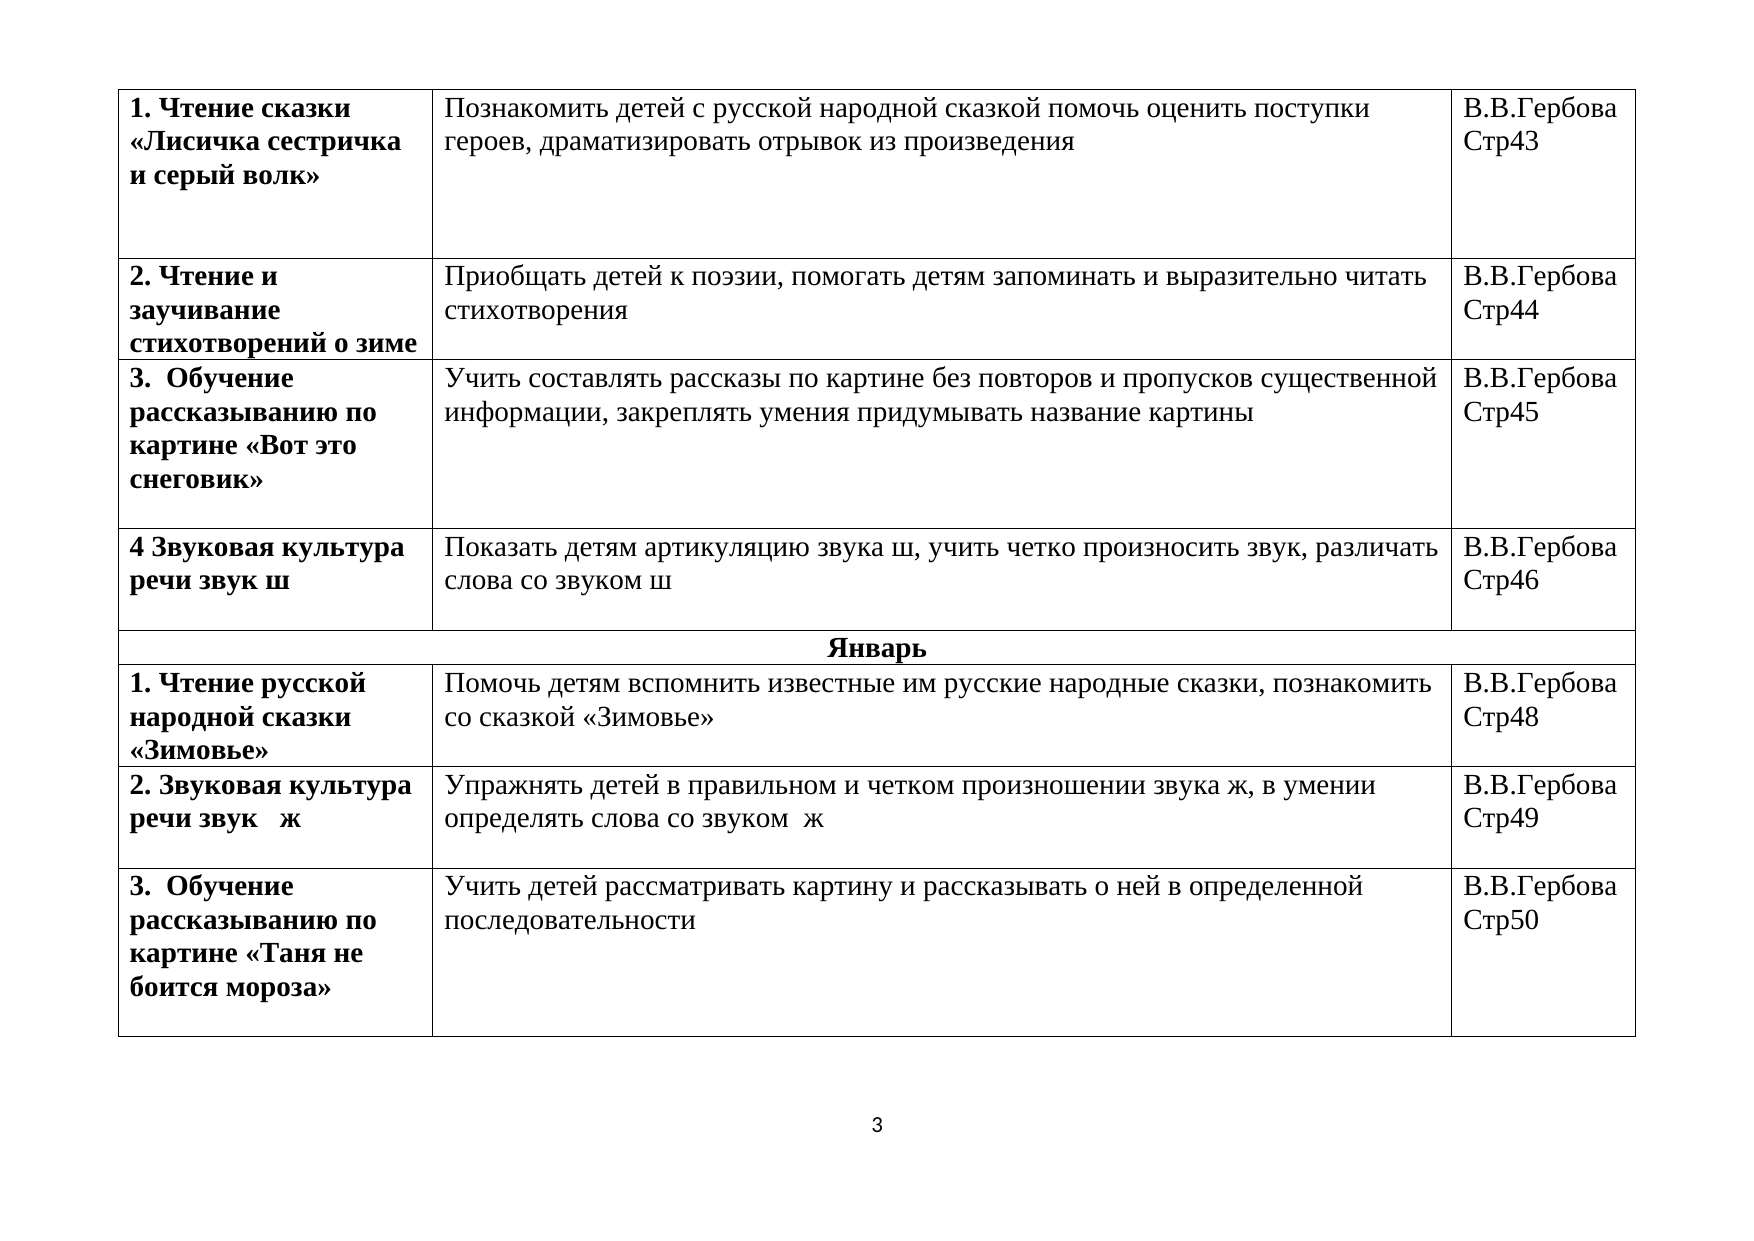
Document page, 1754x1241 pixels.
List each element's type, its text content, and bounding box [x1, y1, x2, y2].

table_cell В.В.Гербова Стр49 [1452, 767, 1635, 867]
table_cell Приобщать детей к поэзии, помогать детям запоминать и выразительно читать стихотворения [433, 259, 1451, 359]
table_cell 2. Чтение и заучивание стихотворений о зиме [119, 259, 432, 359]
table_cell 2. Звуковая культура речи звук ж [119, 767, 432, 867]
table_cell В.В.Гербова Стр48 [1452, 665, 1635, 766]
table_cell В.В.Гербова Стр44 [1452, 259, 1635, 359]
table_cell Упражнять детей в правильном и четком произношении звука ж, в умении определять слова со звуком ж [433, 767, 1451, 867]
table_cell В.В.Гербова Стр50 [1452, 869, 1635, 1036]
table_cell 3. Обучение рассказыванию по картине «Вот это снеговик» [119, 360, 432, 528]
table_cell 1. Чтение сказки «Лисичка сестричка и серый волк» [119, 90, 432, 257]
table_cell Показать детям артикуляцию звука ш, учить четко произносить звук, различать слова со звуком ш [433, 529, 1451, 629]
table_cell В.В.Гербова Стр43 [1452, 90, 1635, 257]
table_cell Познакомить детей с русской народной сказкой помочь оценить поступки героев, драматизировать отрывок из произведения [433, 90, 1451, 257]
table_cell Январь [119, 631, 1635, 664]
table_cell Учить составлять рассказы по картине без повторов и пропусков существенной информации, закреплять умения придумывать название картины [433, 360, 1451, 528]
table_cell 1. Чтение русской народной сказки «Зимовье» [119, 665, 432, 766]
table_cell В.В.Гербова Стр46 [1452, 529, 1635, 629]
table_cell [119, 869, 432, 1036]
table_cell 4 Звуковая культура речи звук ш [119, 529, 432, 629]
table_cell Помочь детям вспомнить известные им русские народные сказки, познакомить со сказкой «Зимовье» [433, 665, 1451, 766]
table_cell В.В.Гербова Стр45 [1452, 360, 1635, 528]
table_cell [433, 869, 1451, 1036]
